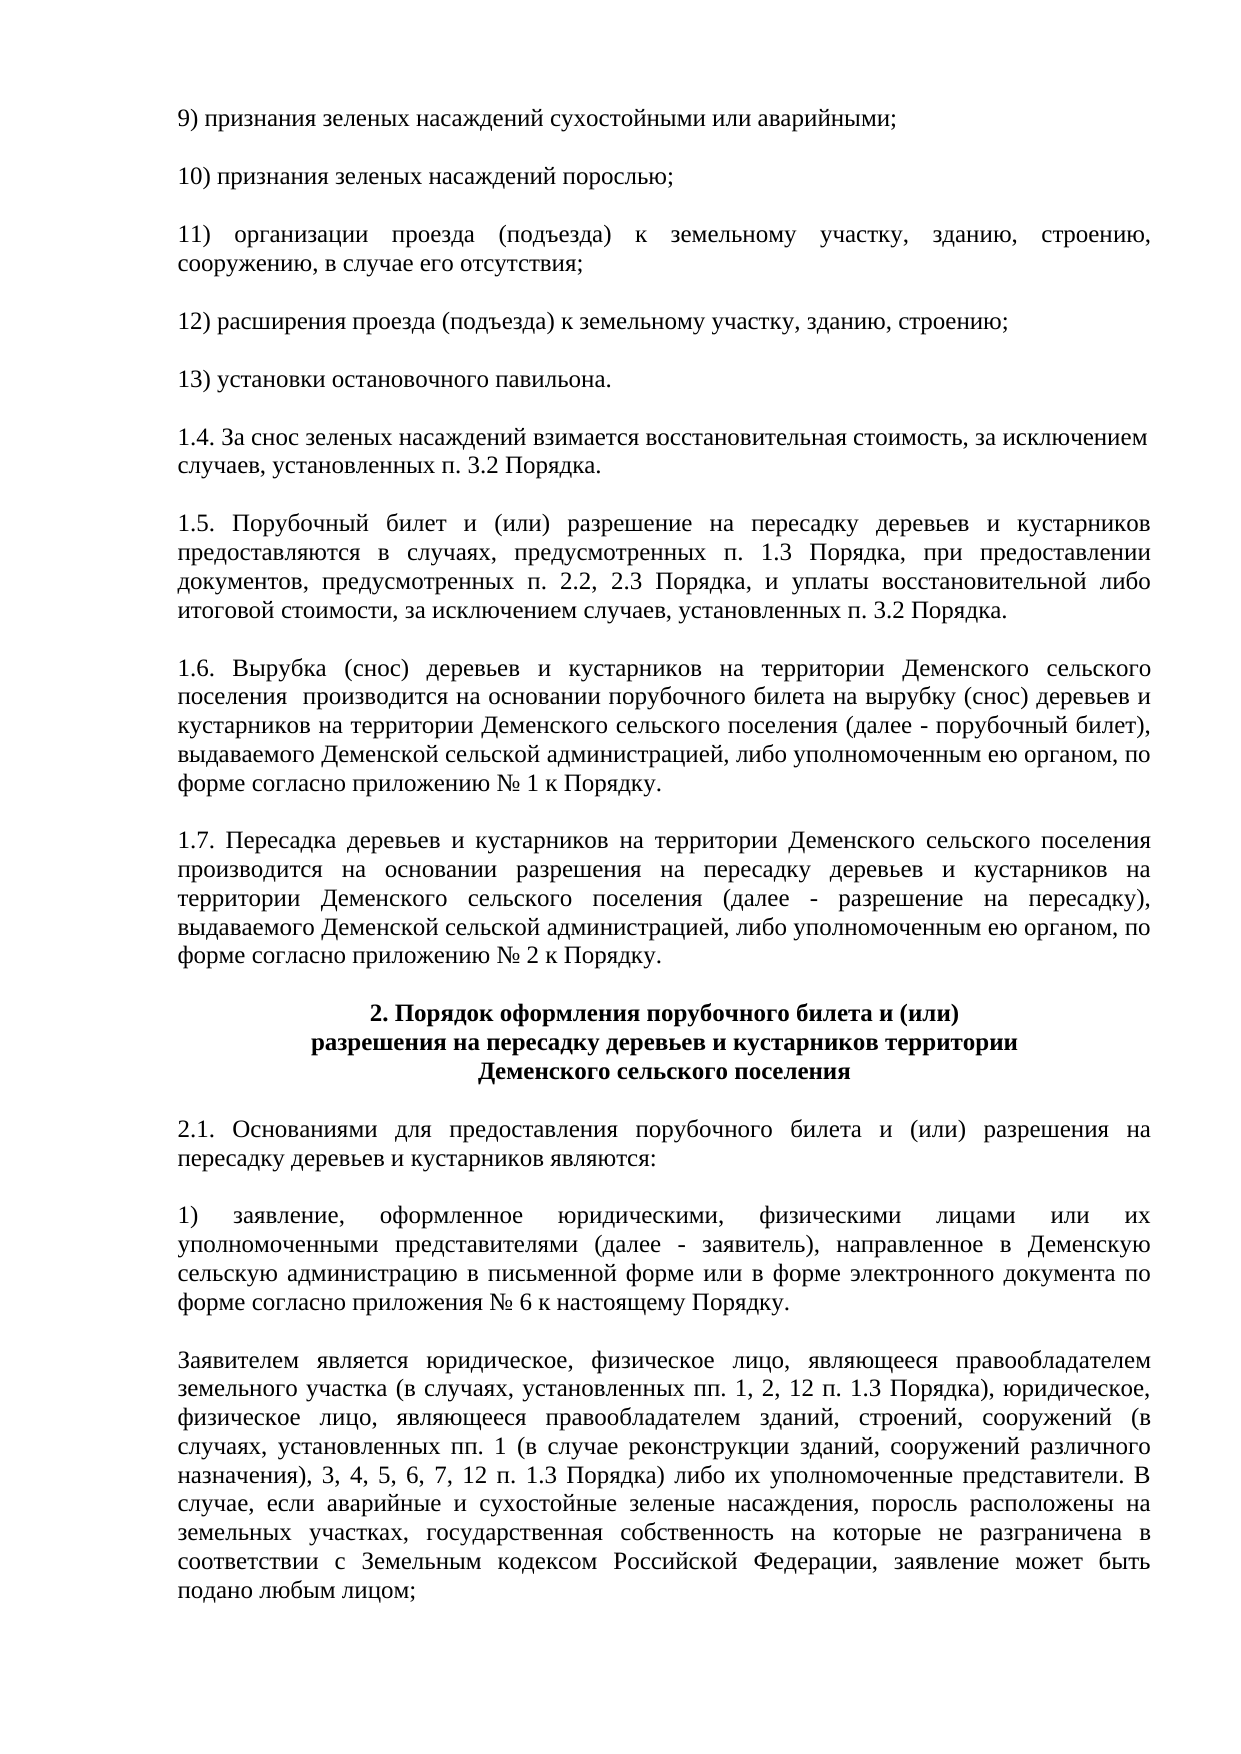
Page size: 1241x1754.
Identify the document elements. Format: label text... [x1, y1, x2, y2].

text 1.4. За снос зеленых насаждений взимается восстановительная стоимость, за исключением случаев, установленных п. 3.2 Порядка. [177, 422, 1152, 479]
text 1.5. Порубочный билет и (или) разрешение на пересадку деревьев и кустарников предоставляются в случаях, предусмотренных п. 1.3 Порядка, при предоставлении документов, предусмотренных п. 2.2, 2.3 Порядка, и уплаты восстановительной либо итоговой стоимости, за исключением случаев, установленных п. 3.2 Порядка. [177, 508, 1152, 623]
text 1.7. Пересадка деревьев и кустарников на территории Деменского сельского поселения производится на основании разрешения на пересадку деревьев и кустарников на территории Деменского сельского поселения (далее - разрешение на пересадку), выдаваемого Деменской сельской администрацией, либо уполномоченным ею органом, по форме согласно приложению № 2 к Порядку. [177, 826, 1152, 969]
text 2.1. Основаниями для предоставления порубочного билета и (или) разрешения на пересадку деревьев и кустарников являются: [177, 1114, 1152, 1171]
text 9) признания зеленых насаждений сухостойными или аварийными; [177, 103, 1152, 132]
text 1.6. Вырубка (снос) деревьев и кустарников на территории Деменского сельского поселения производится на основании порубочного билета на вырубку (снос) деревьев и кустарников на территории Деменского сельского поселения (далее - порубочный билет), выдаваемого Деменской сельской администрацией, либо уполномоченным ею органом, по форме согласно приложению № 1 к Порядку. [177, 653, 1152, 796]
text 1) заявление, оформленное юридическими, физическими лицами или их уполномоченными представителями (далее - заявитель), направленное в Деменскую сельскую администрацию в письменной форме или в форме электронного документа по форме согласно приложения № 6 к настоящему Порядку. [177, 1201, 1152, 1316]
text 13) установки остановочного павильона. [177, 364, 1152, 393]
text 12) расширения проезда (подъезда) к земельному участку, зданию, строению; [177, 306, 1152, 335]
text 10) признания зеленых насаждений порослью; [177, 161, 1152, 190]
text 2. Порядок оформления порубочного билета и (или) разрешения на пересадку деревьев и кустарников территории Деменского сельского поселения [177, 998, 1152, 1085]
text 11) организации проезда (подъезда) к земельному участку, зданию, строению, сооружению, в случае его отсутствия; [177, 219, 1152, 277]
text Заявителем является юридическое, физическое лицо, являющееся правообладателем земельного участка (в случаях, установленных пп. 1, 2, 12 п. 1.3 Порядка), юридическое, физическое лицо, являющееся правообладателем зданий, строений, сооружений (в случаях, установленных пп. 1 (в случае реконструкции зданий, сооружений различного назначения), 3, 4, 5, 6, 7, 12 п. 1.3 Порядка) либо их уполномоченные представители. В случае, если аварийные и сухостойные зеленые насаждения, поросль расположены на земельных участках, государственная собственность на которые не разграничена в соответствии с Земельным кодексом Российской Федерации, заявление может быть подано любым лицом; [177, 1345, 1152, 1603]
